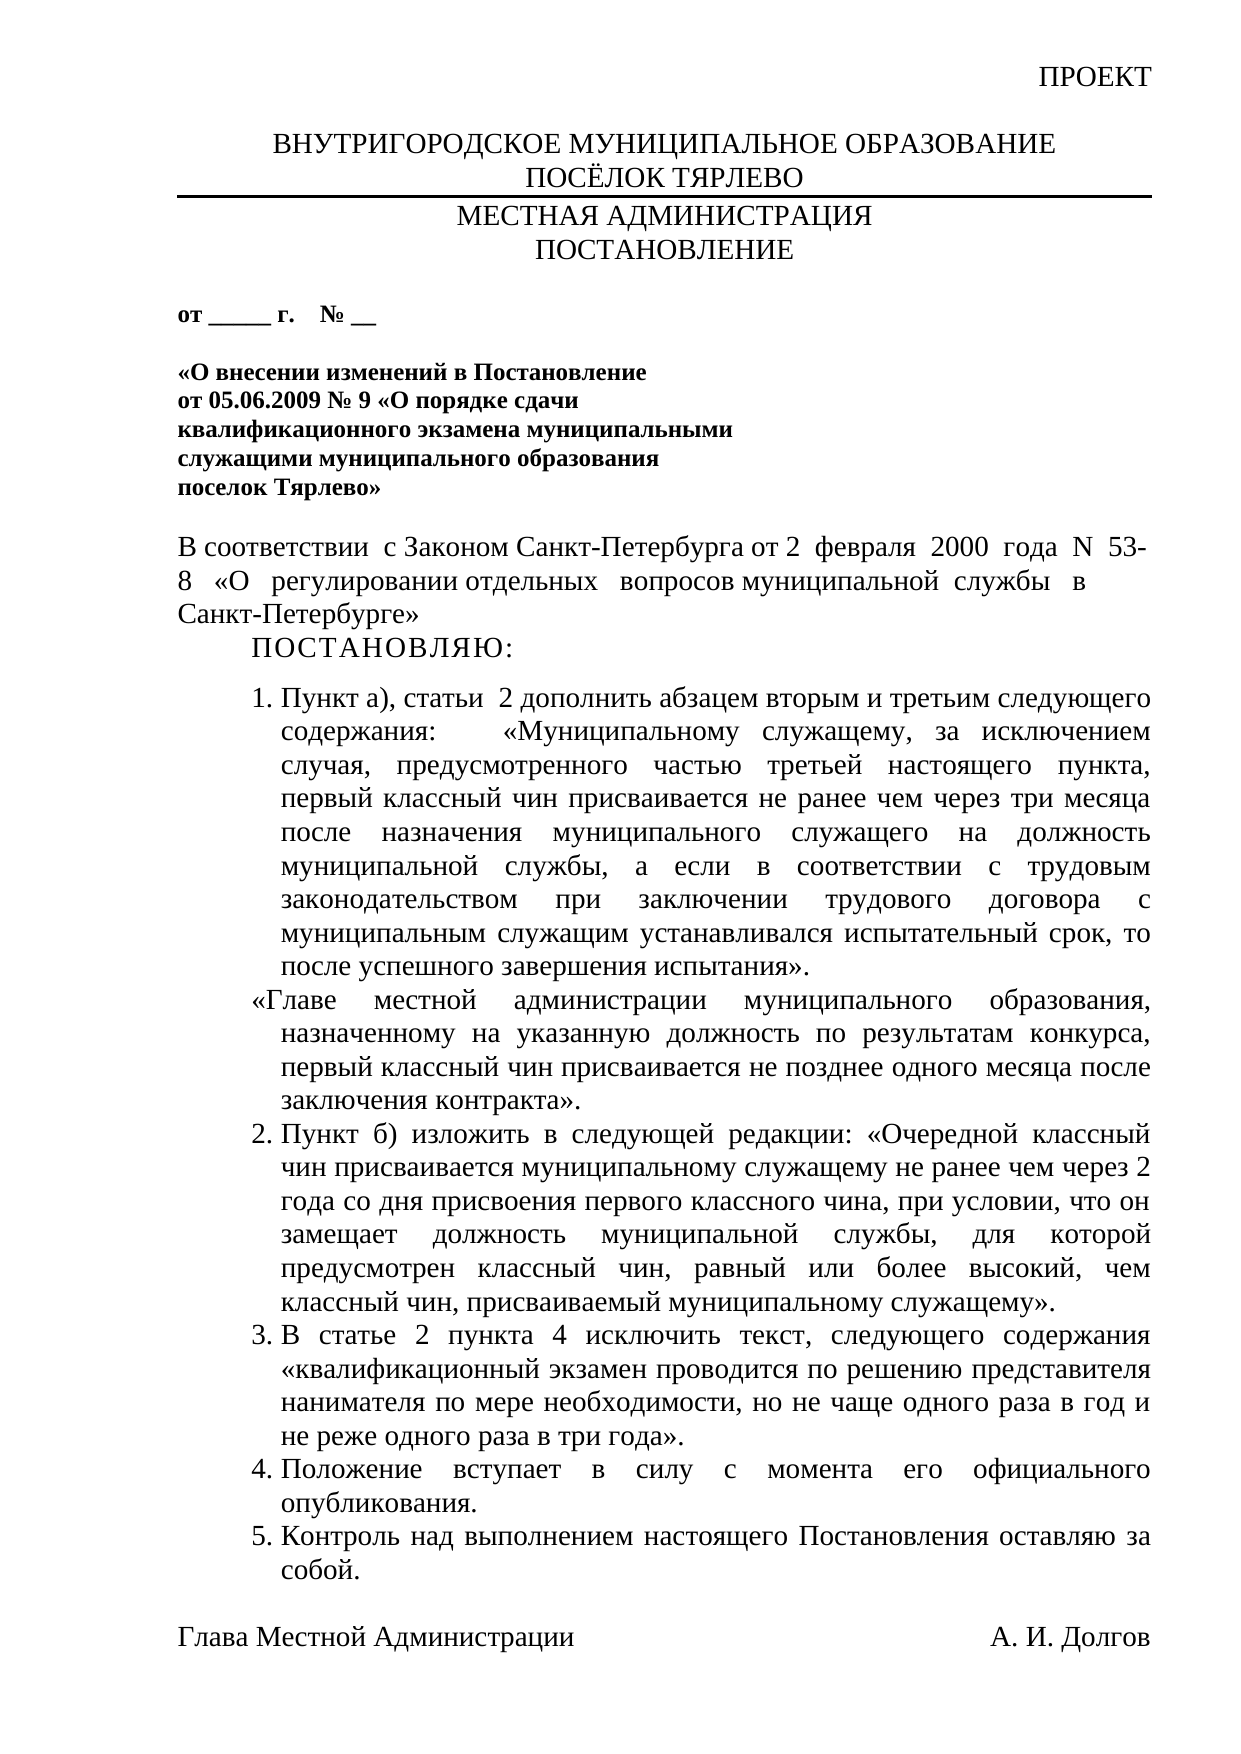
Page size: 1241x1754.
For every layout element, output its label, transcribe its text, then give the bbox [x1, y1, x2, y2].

text ПОСЁЛОК ТЯРЛЕВО [177, 160, 1152, 195]
text поселок Тярлево» [177, 472, 1152, 500]
list Положение вступает в силу с момента его официального опубликования. [251, 1451, 1152, 1518]
text В соответствии с Законом Санкт-Петербурга от 2 февраля 2000 года N 53-8 «О регулировании отдельных вопросов муниципальной службы в Санкт-Петербурге» [177, 529, 1152, 630]
text МЕСТНАЯ АДМИНИСТРАЦИЯ [177, 198, 1152, 232]
text «О внесении изменений в Постановление [177, 357, 1152, 385]
text Глава Местной Администрации А. И. Долгов [177, 1619, 1152, 1653]
text служащими муниципального образования [177, 443, 1152, 472]
text квалификационного экзамена муниципальными [177, 414, 1152, 443]
list Пункт б) изложить в следующей редакции: «Очередной классный чин присваивается муниципальному служащему не ранее чем через 2 года со дня присвоения первого классного чина, при условии, что он замещает должность муниципальной службы, для которой предусмотрен классный чин, равный или более высокий, чем классный чин, присваиваемый муниципальному служащему». [251, 1116, 1152, 1317]
list Пункт а), статьи 2 дополнить абзацем вторым и третьим следующего содержания: «Муниципальному служащему, за исключением случая, предусмотренного частью третьей настоящего пункта, первый классный чин присваивается не ранее чем через три месяца после назначения муниципального служащего на должность муниципальной службы, а если в соответствии с трудовым законодательством при заключении трудового договора с муниципальным служащим устанавливался испытательный срок, то после успешного завершения испытания». [251, 680, 1152, 982]
list Контроль над выполнением настоящего Постановления оставляю за собой. [251, 1518, 1152, 1586]
text ПОСТАНОВЛЕНИЕ [177, 232, 1152, 266]
text ПОСТАНОВЛЯЮ: [177, 630, 1152, 663]
text ВНУТРИГОРОДСКОЕ МУНИЦИПАЛЬНОЕ ОБРАЗОВАНИЕ [177, 126, 1152, 160]
text от _____ г. № __ [177, 299, 1152, 328]
text от 05.06.2009 № 9 «О порядке сдачи [177, 385, 1152, 414]
list В статье 2 пункта 4 исключить текст, следующего содержания «квалификационный экзамен проводится по решению представителя нанимателя по мере необходимости, но не чаще одного раза в год и не реже одного раза в три года». [251, 1317, 1152, 1451]
text «Главе местной администрации муниципального образования, назначенному на указанную должность по результатам конкурса, первый классный чин присваивается не позднее одного месяца после заключения контракта». [251, 982, 1152, 1116]
text ПРОЕКТ [177, 59, 1152, 93]
